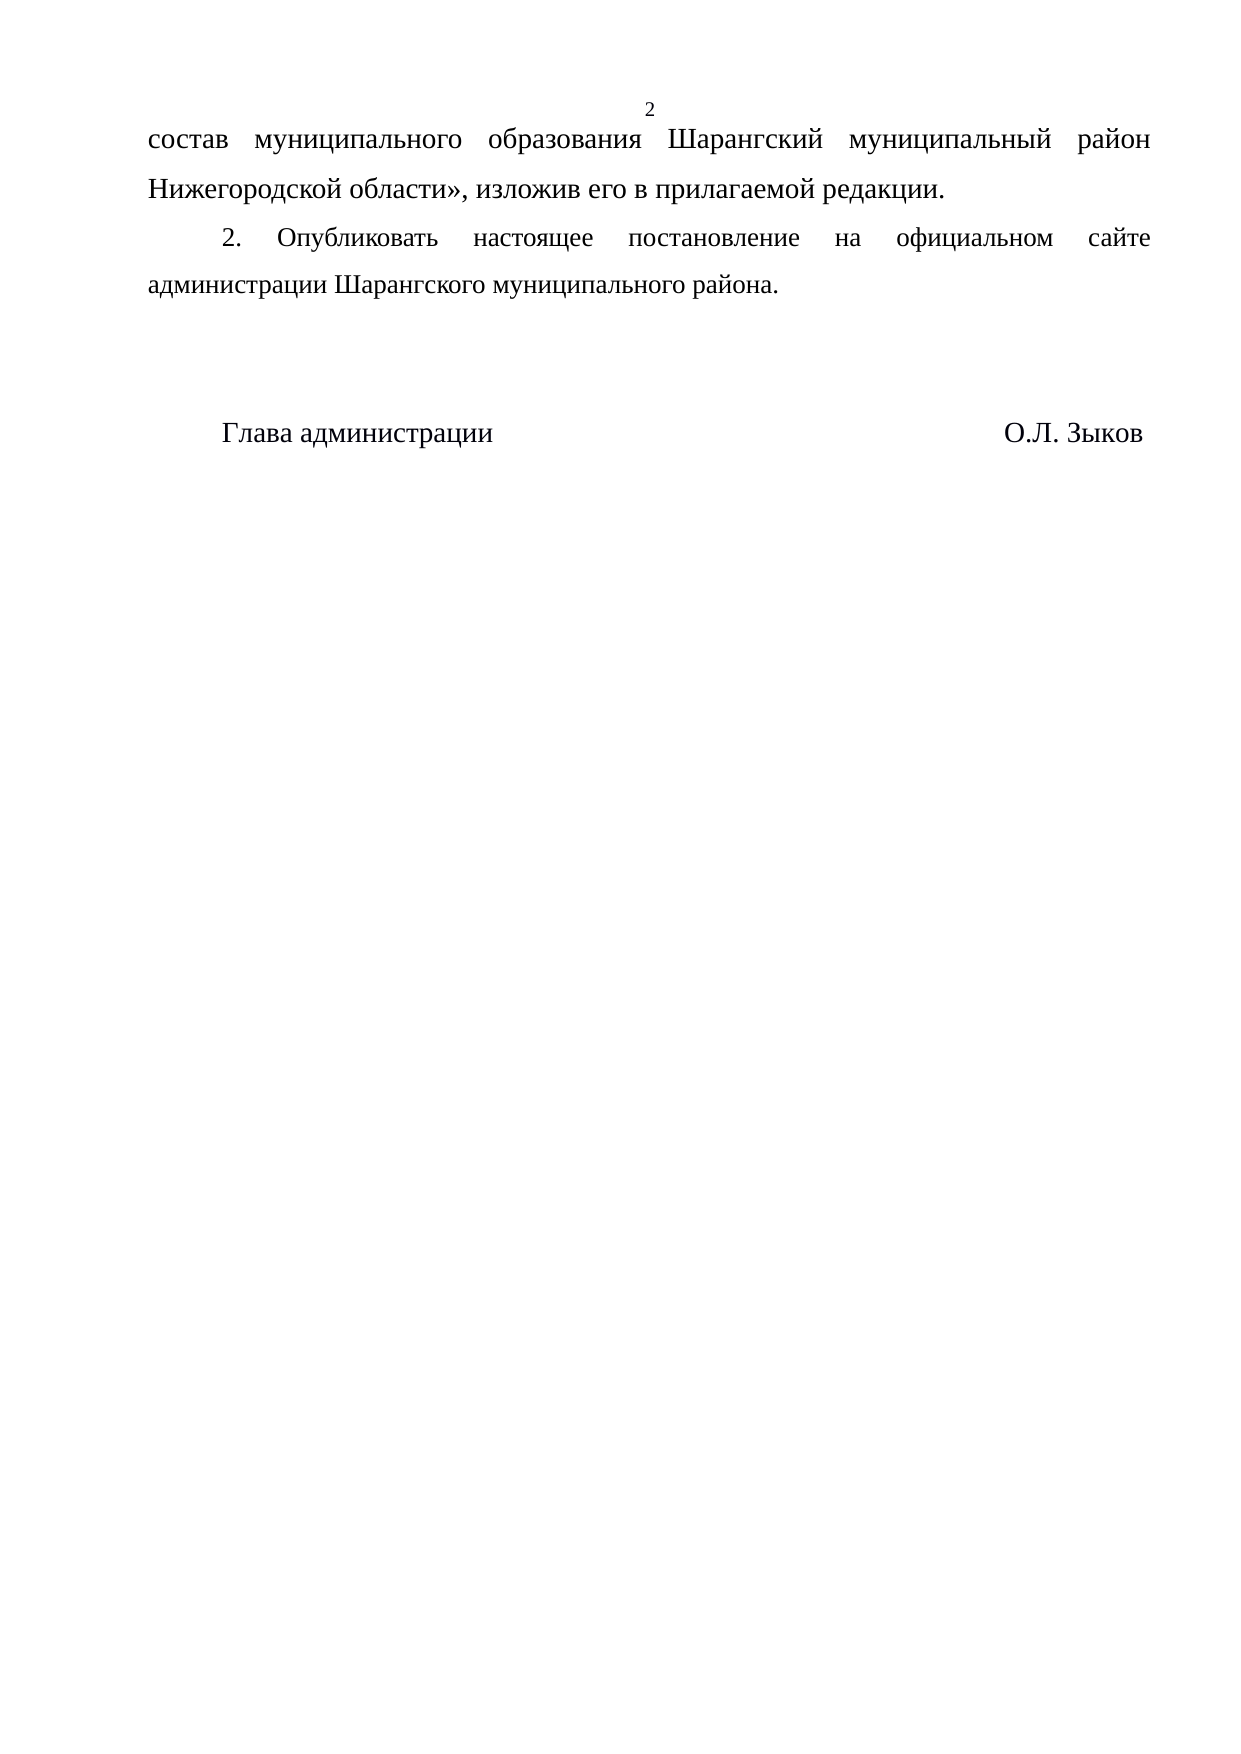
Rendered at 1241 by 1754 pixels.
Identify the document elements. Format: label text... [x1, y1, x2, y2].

text 2. Опубликовать настоящее постановление на официальном сайте администрации Шарангского муниципального района. [148, 222, 1152, 299]
text Глава администрации О.Л. Зыков [148, 416, 1152, 449]
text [148, 121, 1152, 205]
